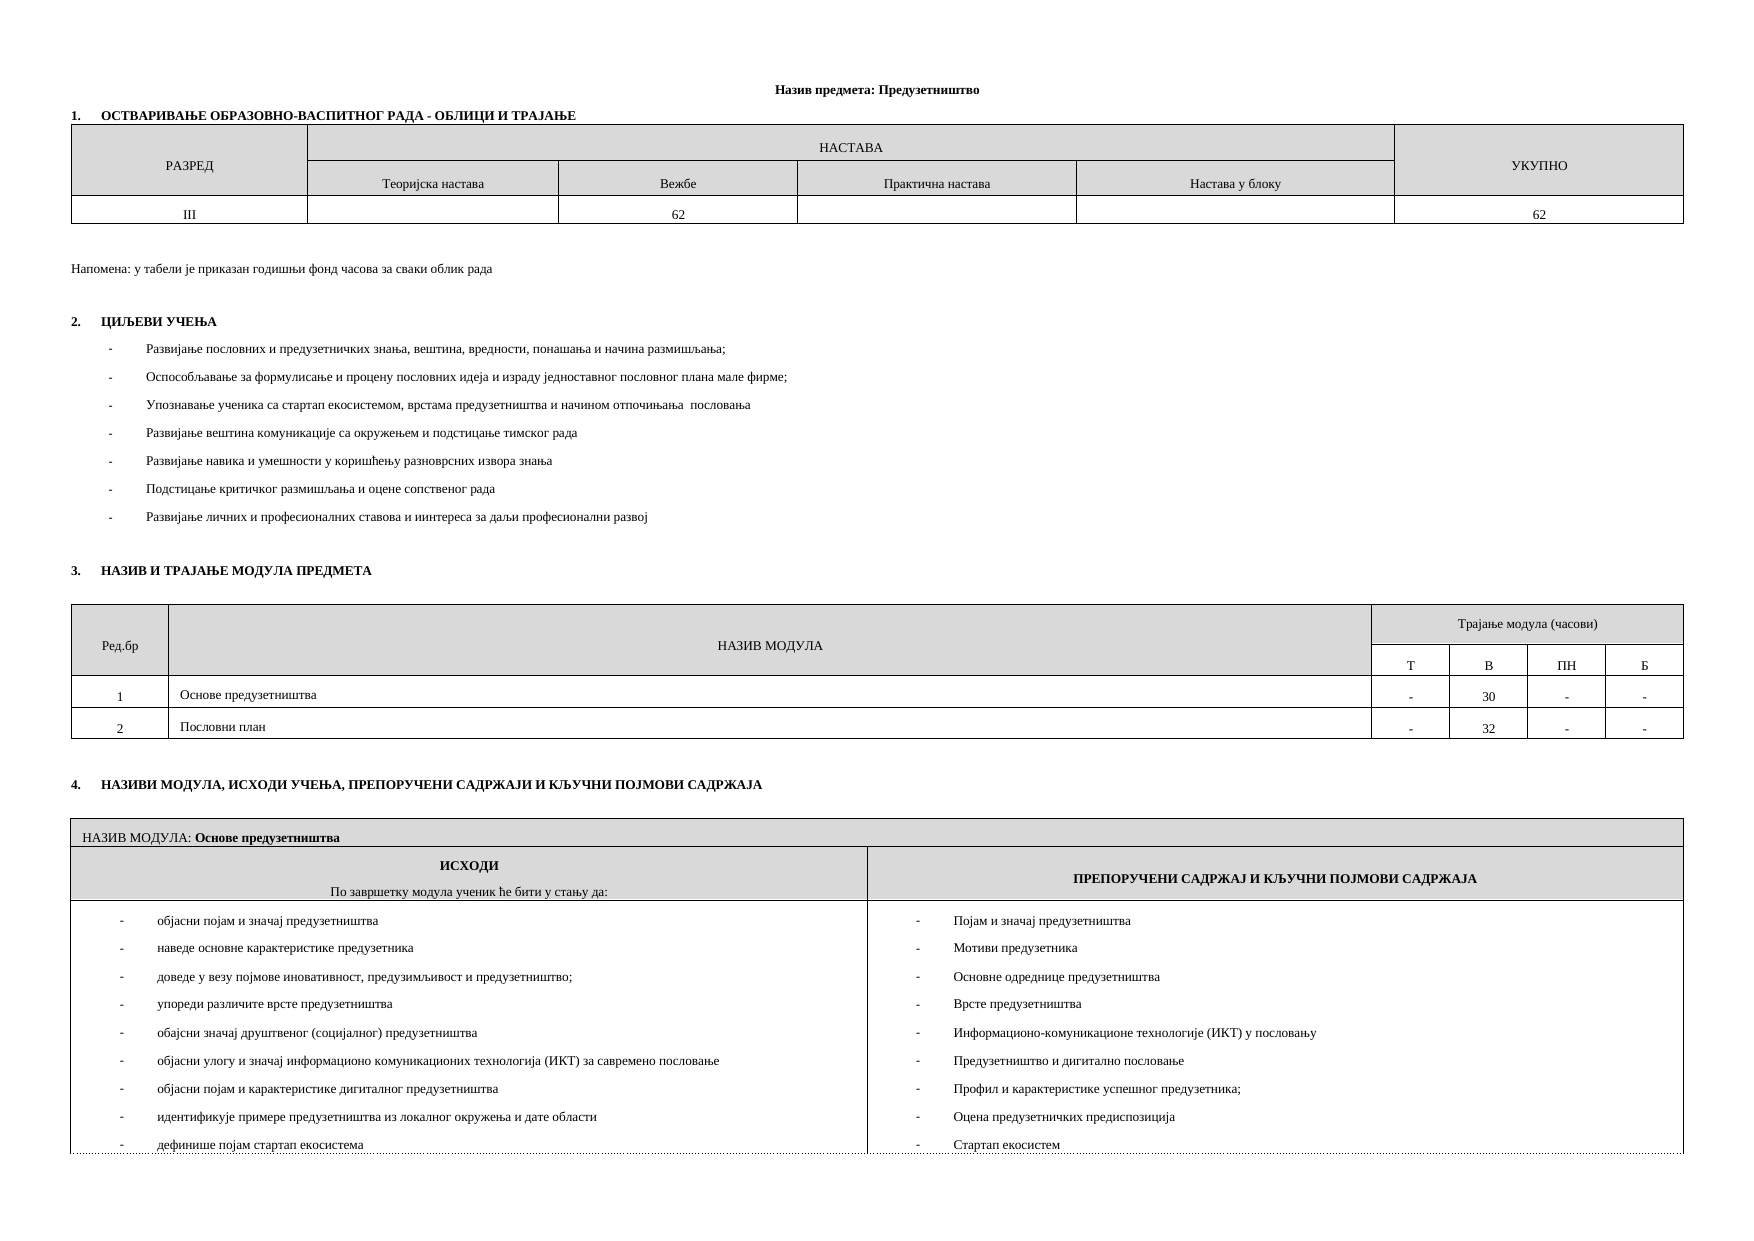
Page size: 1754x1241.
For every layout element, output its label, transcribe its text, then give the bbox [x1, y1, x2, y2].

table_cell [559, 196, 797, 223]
list Подстицање критичког размишљања и оцене сопственог рада [108, 469, 1683, 497]
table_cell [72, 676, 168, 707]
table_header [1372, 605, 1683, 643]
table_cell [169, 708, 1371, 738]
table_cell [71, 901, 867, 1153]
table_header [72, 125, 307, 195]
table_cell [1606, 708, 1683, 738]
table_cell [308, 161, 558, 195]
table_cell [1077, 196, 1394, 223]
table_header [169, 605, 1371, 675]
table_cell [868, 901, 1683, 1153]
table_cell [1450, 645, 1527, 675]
list НАЗИВИ МОДУЛА, ИСХОДИ УЧЕЊА, ПРЕПОРУЧЕНИ САДРЖАЈИ И КЉУЧНИ ПОЈМОВИ САДРЖАЈА [71, 766, 1683, 792]
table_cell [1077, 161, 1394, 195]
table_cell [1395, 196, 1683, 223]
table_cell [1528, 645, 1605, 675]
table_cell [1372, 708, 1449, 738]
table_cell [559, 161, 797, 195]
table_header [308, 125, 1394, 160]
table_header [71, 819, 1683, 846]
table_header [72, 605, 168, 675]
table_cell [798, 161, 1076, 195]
text Напомена: у табели је приказан годишњи фонд часова за сваки облик рада [71, 250, 1683, 276]
list Оспособљавање за формулисање и процену пословних идеја и израду једноставног пословног плана мале фирме; [108, 357, 1683, 385]
text Назив предмета: Предузетништво [71, 71, 1683, 97]
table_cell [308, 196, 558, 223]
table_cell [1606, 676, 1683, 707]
list ЦИЉЕВИ УЧЕЊА [71, 303, 1683, 329]
list Развијање вештина комуникације са окружењем и подстицање тимског рада [108, 413, 1683, 441]
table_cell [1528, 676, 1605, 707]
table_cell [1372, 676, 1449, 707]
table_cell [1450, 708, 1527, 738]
list Развијање пословних и предузетничких знања, вештина, вредности, понашања и начина размишљања; [108, 329, 1683, 357]
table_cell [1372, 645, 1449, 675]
list Упознавање ученика са стартап екосистемом, врстама предузетништва и начином отпочињања пословања [108, 385, 1683, 413]
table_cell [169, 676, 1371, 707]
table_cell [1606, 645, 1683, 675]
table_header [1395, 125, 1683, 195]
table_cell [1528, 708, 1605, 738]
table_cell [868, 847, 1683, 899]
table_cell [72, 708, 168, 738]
list Развијање навика и умешности у коришћењу разноврсних извора знања [108, 441, 1683, 469]
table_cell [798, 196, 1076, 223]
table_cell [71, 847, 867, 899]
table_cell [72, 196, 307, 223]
list Развијање личних и професионалних ставова и иинтереса за даљи професионални развој [108, 497, 1683, 525]
list НАЗИВ И ТРАЈАЊЕ МОДУЛА ПРЕДМЕТА [71, 552, 1683, 578]
list ОСТВАРИВАЊЕ ОБРАЗОВНО-ВАСПИТНОГ РАДА - ОБЛИЦИ И ТРАЈАЊЕ [71, 97, 1683, 123]
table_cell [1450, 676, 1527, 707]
